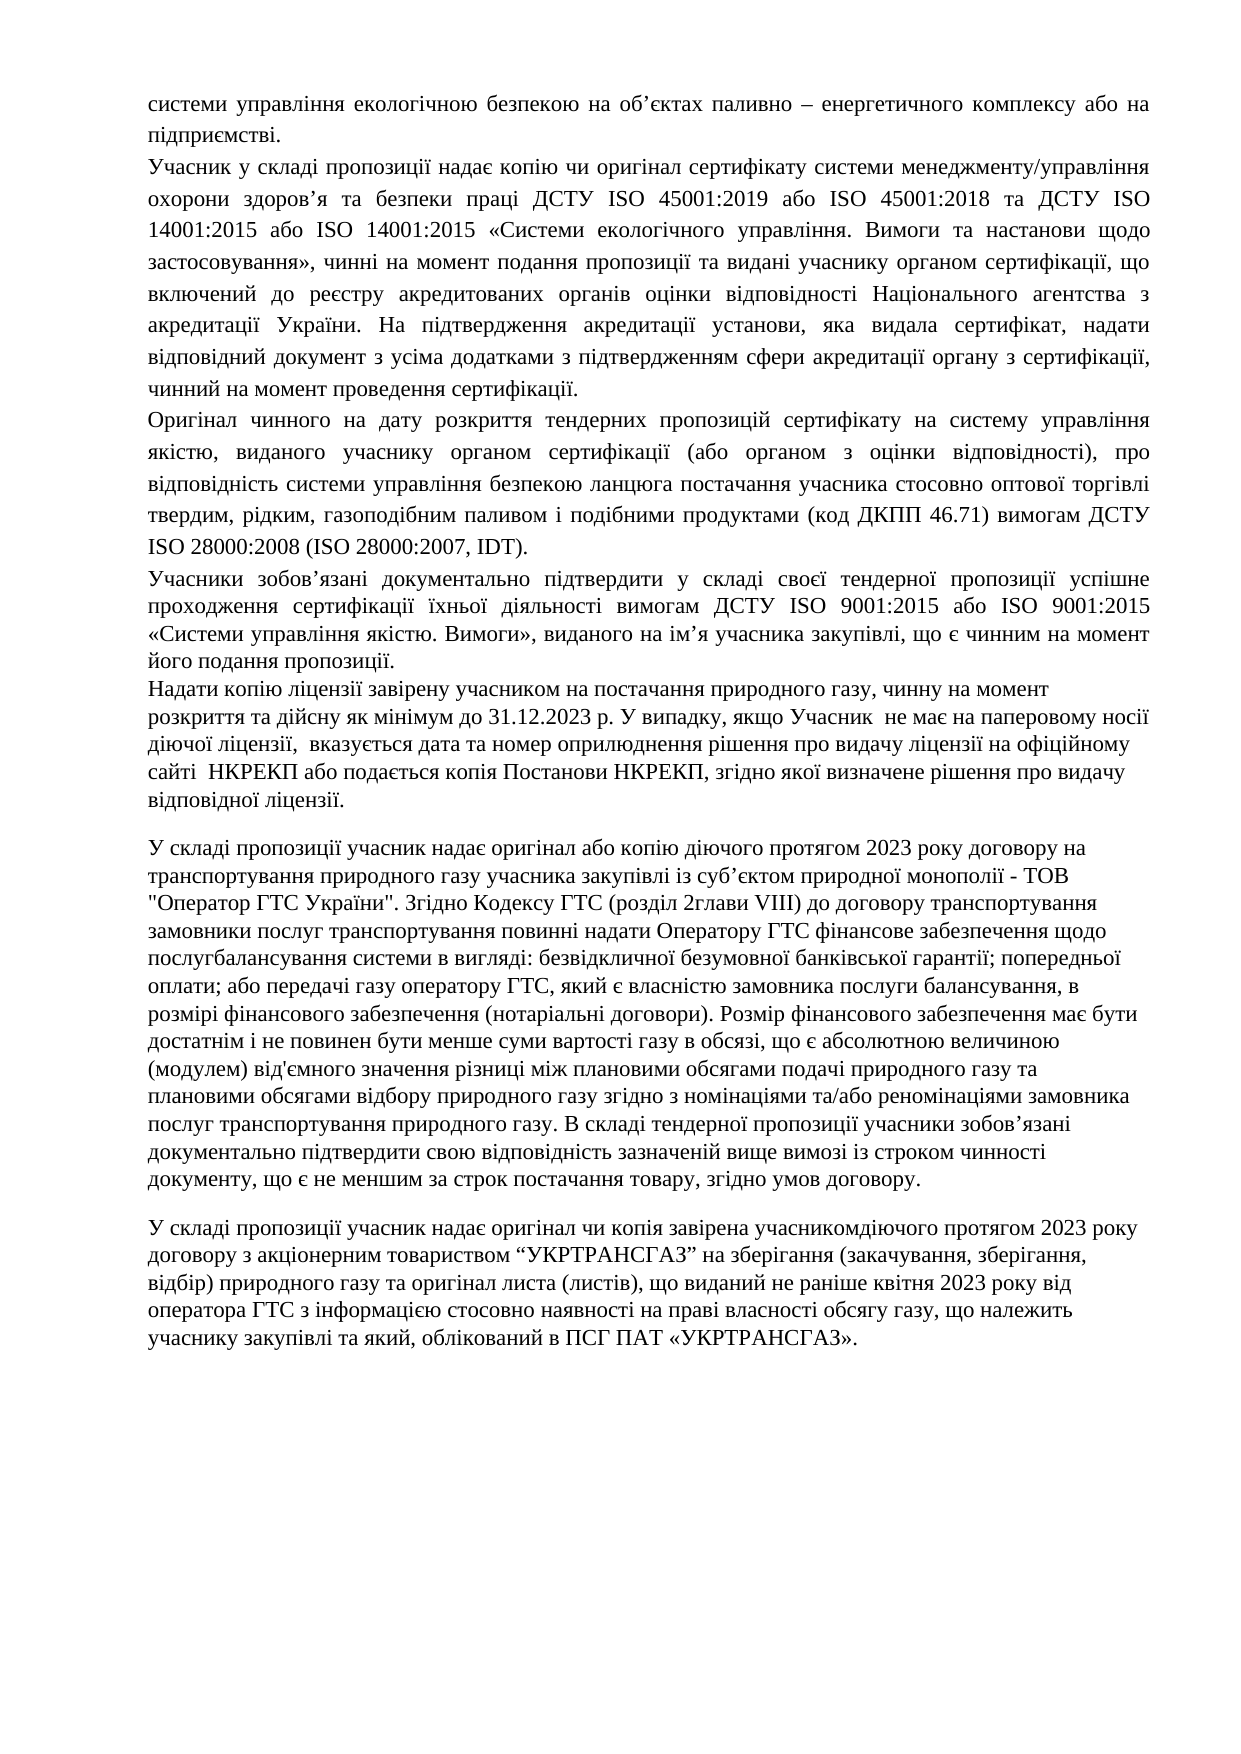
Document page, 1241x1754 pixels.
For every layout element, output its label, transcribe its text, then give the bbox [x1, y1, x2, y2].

text Надати копію ліцензії завірену учасником на постачання природного газу, чинну на момент розкриття та дійсну як мінімум до 31.12.2023 р. У випадку, якщо Учасник не має на паперовому носії діючої ліцензії, вказується дата та номер оприлюднення рішення про видачу ліцензії на офіційному сайті НКРЕКП або подається копія Постанови НКРЕКП, згідно якої визначене рішення про видачу відповідної ліцензії. [148, 674, 1152, 812]
text Оригінал чинного на дату розкриття тендерних пропозицій сертифікату на систему управління якістю, виданого учаснику органом сертифікації (або органом з оцінки відповідності), про відповідність системи управління безпекою ланцюга постачання учасника стосовно оптової торгівлі твердим, рідким, газоподібним паливом і подібними продуктами (код ДКПП 46.71) вимогам ДСТУ ISO 28000:2008 (ISO 28000:2007, IDT). [147, 405, 1152, 559]
text Учасник у складі пропозиції надає копію чи оригінал сертифікату системи менеджменту/управління охорони здоров’я та безпеки праці ДСТУ ISO 45001:2019 або ISO 45001:2018 та ДСТУ ISO 14001:2015 або ISO 14001:2015 «Системи екологічного управління. Вимоги та настанови щодо застосовування», чинні на момент подання пропозиції та видані учаснику органом сертифікації, що включений до реєстру акредитованих органів оцінки відповідності Національного агентства з акредитації України. На підтвердження акредитації установи, яка видала сертифікат, надати відповідний документ з усіма додатками з підтвердженням сфери акредитації органу з сертифікації, чинний на момент проведення сертифікації. [147, 152, 1152, 401]
text Учасники зобов’язані документально підтвердити у складі своєї тендерної пропозиції успішне проходження сертифікації їхньої діяльності вимогам ДСТУ ISO 9001:2015 або ISO 9001:2015 «Системи управління якістю. Вимоги», виданого на ім’я учасника закупівлі, що є чинним на момент його подання пропозиції. [147, 563, 1152, 674]
text У складі пропозиції учасник надає оригінал чи копія завірена учасникомдіючого протягом 2023 року договору з акціонерним товариством “УКРТРАНСГАЗ” на зберігання (закачування, зберігання, відбір) природного газу та оригінал листа (листів), що виданий не раніше квітня 2023 року від оператора ГТС з інформацією стосовно наявності на праві власності обсягу газу, що належить учаснику закупівлі та який, облікований в ПСГ ПАТ «УКРТРАНСГАЗ». [148, 1212, 1152, 1351]
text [147, 88, 1152, 148]
text У складі пропозиції учасник надає оригінал або копію діючого протягом 2023 року договору на транспортування природного газу учасника закупівлі із суб’єктом природної монополії - ТОВ "Оператор ГТС України". Згідно Кодексу ГТС (розділ 2глави VIII) до договору транспортування замовники послуг транспортування повинні надати Оператору ГТС фінансове забезпечення щодо послугбалансування системи в вигляді: безвідкличної безумовної банківської гарантії; попередньої оплати; або передачі газу оператору ГТС, який є власністю замовника послуги балансування, в розмірі фінансового забезпечення (нотаріальні договори). Розмір фінансового забезпечення має бути достатнім і не повинен бути менше суми вартості газу в обсязі, що є абсолютною величиною (модулем) від'ємного значення різниці між плановими обсягами подачі природного газу та плановими обсягами відбору природного газу згідно з номінаціями та/або реномінаціями замовника послуг транспортування природного газу. В складі тендерної пропозиції учасники зобов’язані документально підтвердити свою відповідність зазначеній вище вимозі із строком чинності документу, що є не меншим за строк постачання товару, згідно умов договору. [148, 833, 1152, 1192]
